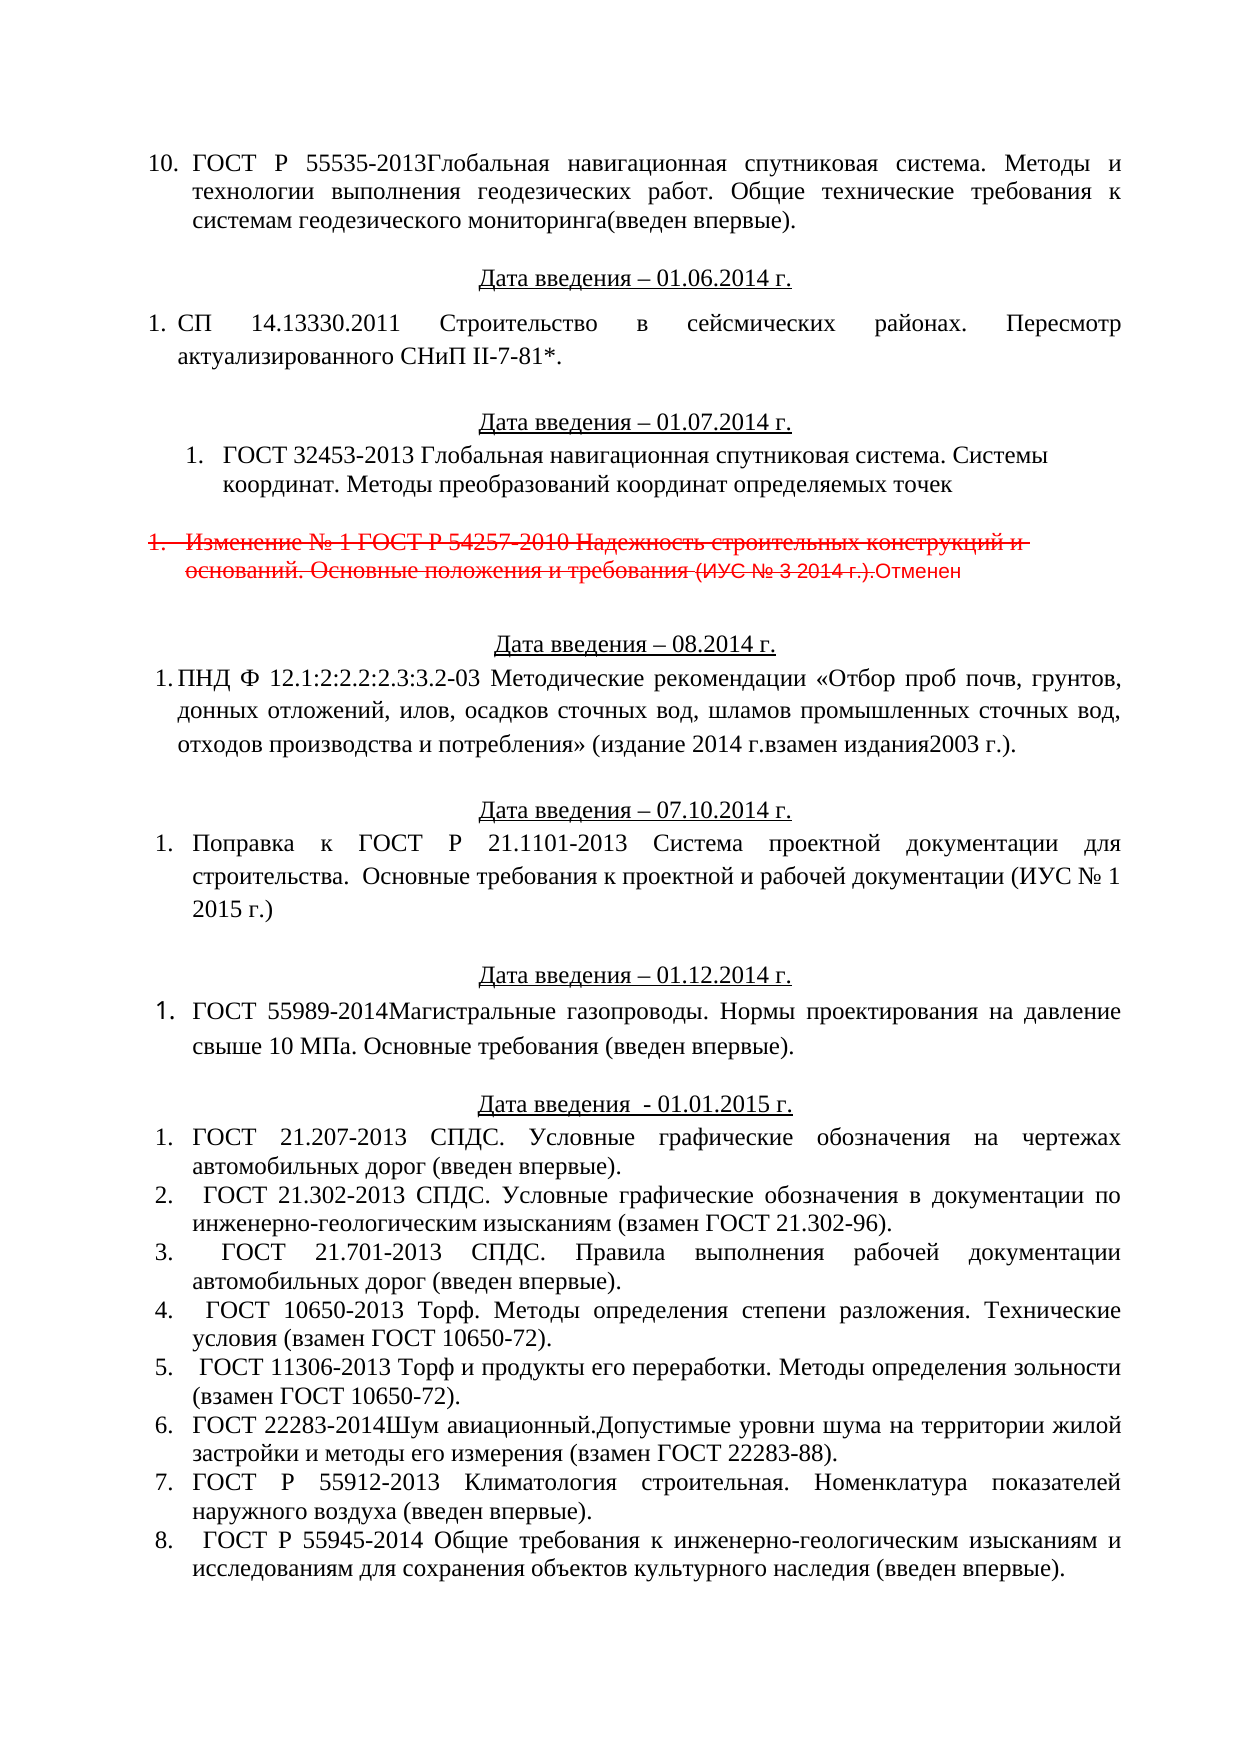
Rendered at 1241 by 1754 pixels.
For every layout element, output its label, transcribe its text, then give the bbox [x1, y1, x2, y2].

text Дата введения – 07.10.2014 г. [148, 795, 1122, 823]
list СП 14.13330.2011 Строительство в сейсмических районах. Пересмотр актуализированного СНиП II-7-81*. [148, 308, 1122, 370]
list ГОСТ 22283-2014Шум авиационный.Допустимые уровни шума на территории жилой застройки и методы его измерения (взамен ГОСТ 22283-88). [154, 1410, 1122, 1467]
list ГОСТ 32453-2013 Глобальная навигационная спутниковая система. Системы координат. Методы преобразований координат определяемых точек [185, 440, 1122, 498]
text Дата введения – 08.2014 г. [148, 629, 1122, 658]
list ГОСТ 55989-2014Магистральные газопроводы. Нормы проектирования на давление свыше 10 МПа. Основные требования (введен впервые). [154, 993, 1122, 1060]
list Поправка к ГОСТ Р 21.1101-2013 Система проектной документации для строительства. Основные требования к проектной и рабочей документации (ИУС № 1 2015 г.) [154, 828, 1122, 922]
text Дата введения – 01.07.2014 г. [148, 407, 1122, 436]
text Дата введения - 01.01.2015 г. [148, 1089, 1122, 1118]
list ГОСТ 21.302-2013 СПДС. Условные графические обозначения в документации по инженерно-геологическим изысканиям (взамен ГОСТ 21.302-96). [154, 1180, 1122, 1237]
list ПНД Ф 12.1:2:2.2:2.3:3.2-03 Методические рекомендации «Отбор проб почв, грунтов, донных отложений, илов, осадков сточных вод, шламов промышленных сточных вод, отходов производства и потребления» (издание 2014 г.взамен издания2003 г.). [154, 663, 1122, 757]
list ГОСТ 21.701-2013 СПДС. Правила выполнения рабочей документации автомобильных дорог (введен впервые). [154, 1237, 1122, 1295]
list Изменение № 1 ГОСТ Р 54257-2010 Надежность строительных конструкций и оснований. Основные положения и требования (ИУС № 3 2014 г.).Отменен [148, 527, 1122, 584]
list ГОСТ 10650-2013 Торф. Методы определения степени разложения. Технические условия (взамен ГОСТ 10650-72). [154, 1295, 1122, 1352]
list ГОСТ 11306-2013 Торф и продукты его переработки. Методы определения зольности (взамен ГОСТ 10650-72). [154, 1352, 1122, 1410]
list ГОСТ Р 55912-2013 Климатология строительная. Номенклатура показателей наружного воздуха (введен впервые). [154, 1467, 1122, 1525]
list ГОСТ Р 55945-2014 Общие требования к инженерно-геологическим изысканиям и исследованиям для сохранения объектов культурного наследия (введен впервые). [154, 1525, 1122, 1582]
text Дата введения – 01.12.2014 г. [148, 960, 1122, 988]
list ГОСТ 21.207-2013 СПДС. Условные графические обозначения на чертежах автомобильных дорог (введен впервые). [154, 1122, 1122, 1180]
list ГОСТ Р 55535-2013Глобальная навигационная спутниковая система. Методы и технологии выполнения геодезических работ. Общие технические требования к системам геодезического мониторинга(введен впервые). [148, 148, 1122, 234]
text Дата введения – 01.06.2014 г. [148, 263, 1122, 291]
